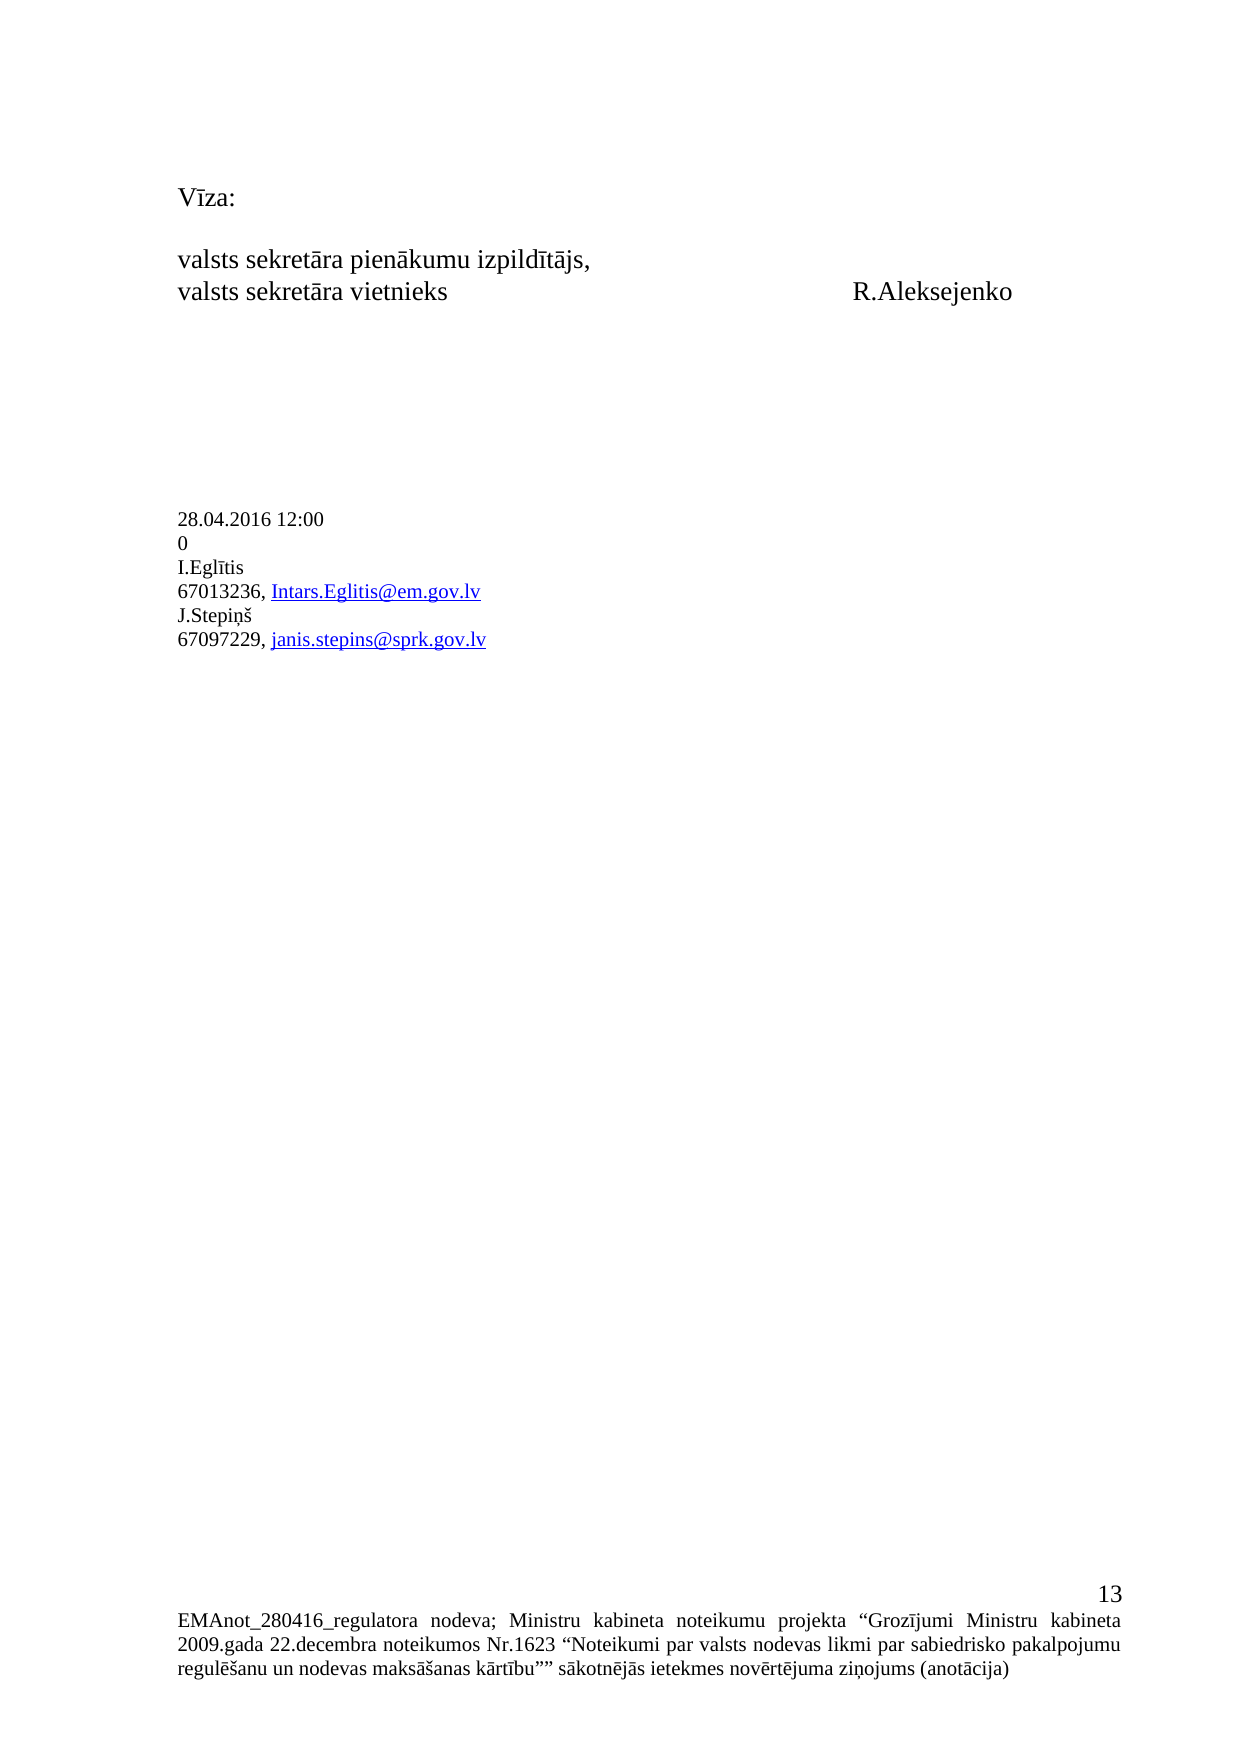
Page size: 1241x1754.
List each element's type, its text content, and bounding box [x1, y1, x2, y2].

text Vīza: [177, 181, 1122, 212]
text valsts sekretāra pienākumu izpildītājs, [177, 243, 1122, 274]
text J.Stepiņš [177, 603, 1122, 627]
text 3170 [177, 531, 1122, 555]
text I.Eglītis [177, 555, 1122, 579]
text 28.04.2016 12:00 [177, 507, 1122, 531]
text 67013236, Intars.Eglitis@em.gov.lv [177, 579, 1122, 603]
text valsts sekretāra vietnieks R.Aleksejenko [177, 274, 1122, 306]
text 67097229, janis.stepins@sprk.gov.lv [177, 627, 1122, 651]
